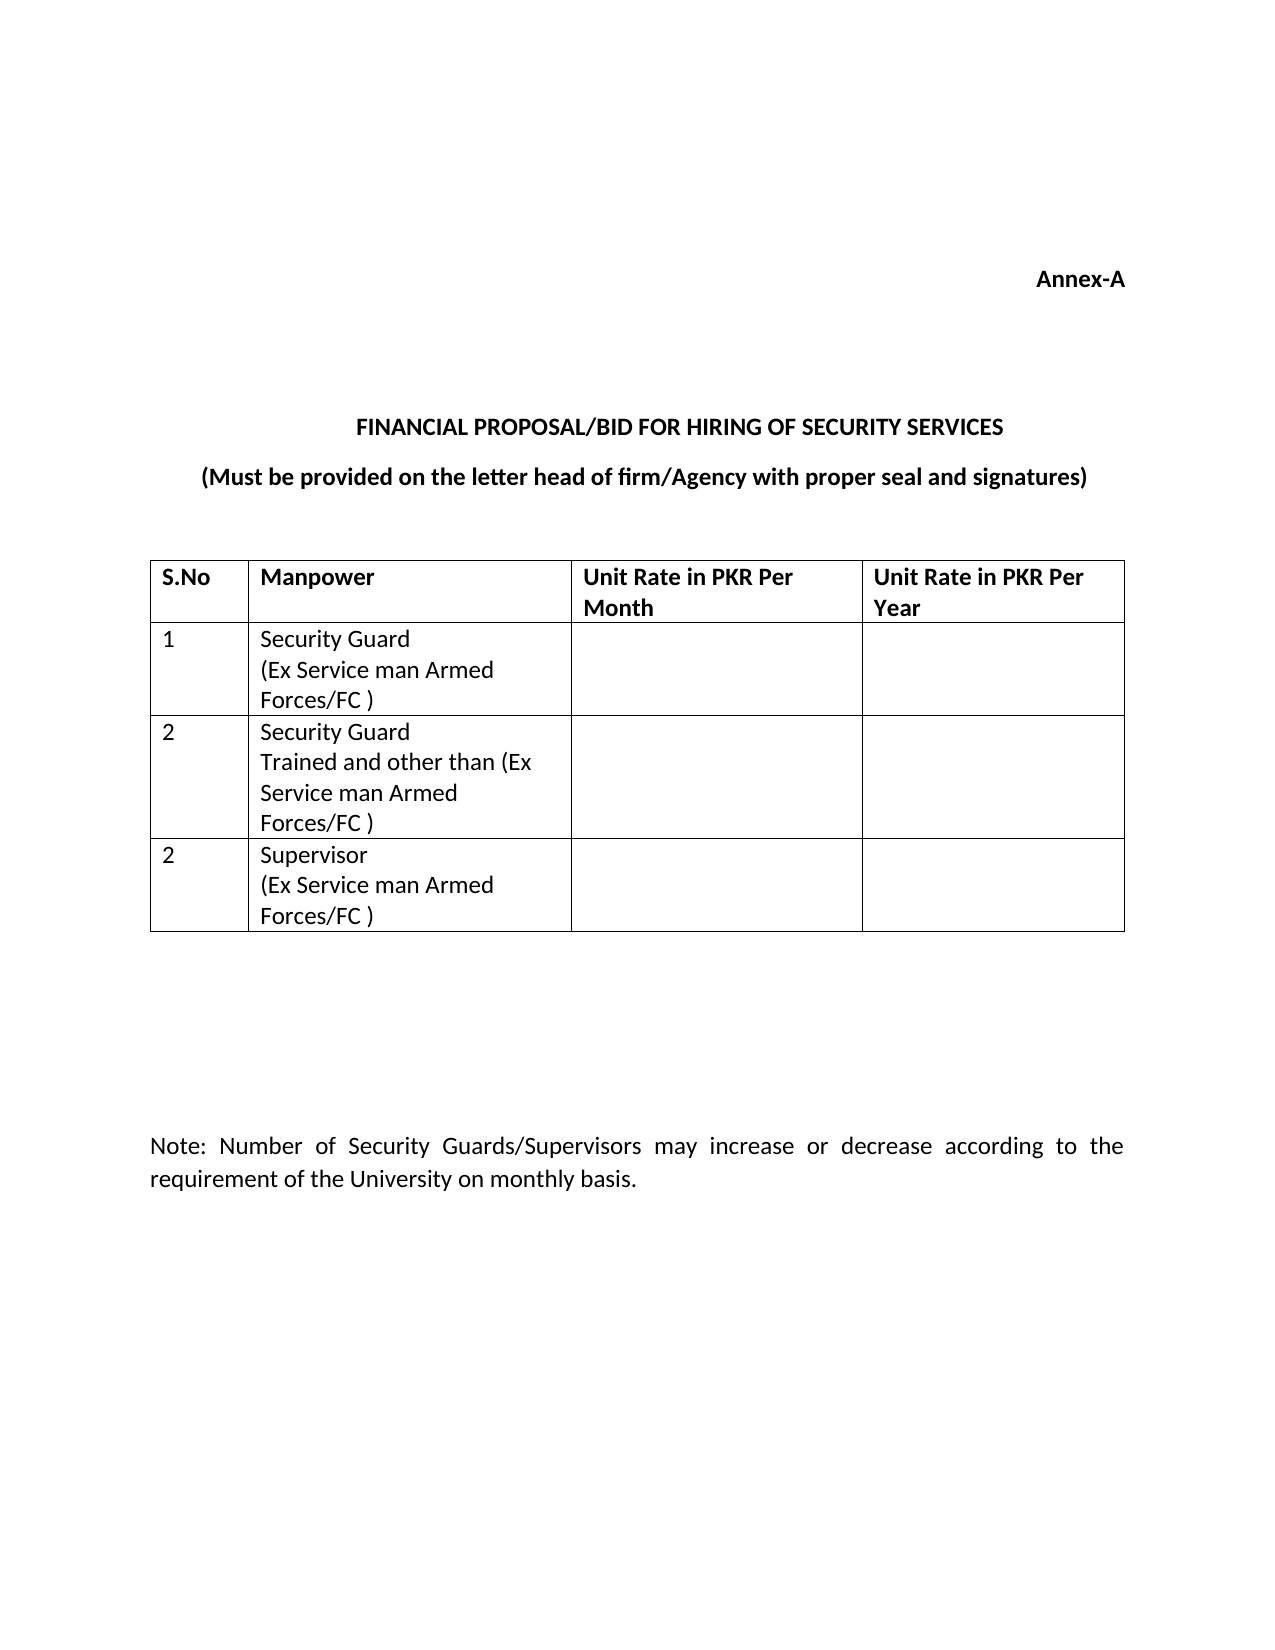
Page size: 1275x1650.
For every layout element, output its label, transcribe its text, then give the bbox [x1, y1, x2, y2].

table_header Unit Rate in PKR Per Year [863, 561, 1124, 622]
table_cell 1 [151, 623, 248, 715]
text Annex-A [356, 263, 1125, 293]
text (Must be provided on the letter head of firm/Agency with proper seal and signatures) [150, 461, 1125, 492]
table_header Manpower [249, 561, 571, 622]
table_cell Security Guard (Ex Service man Armed Forces/FC ) [249, 623, 571, 715]
table_cell [863, 839, 1124, 931]
table_cell 2 [151, 716, 248, 838]
table_header S.No [151, 561, 248, 622]
table_header Unit Rate in PKR Per Month [572, 561, 862, 622]
table_cell [572, 716, 862, 838]
table_cell [863, 716, 1124, 838]
table_cell [863, 623, 1124, 715]
text Note: Number of Security Guards/Supervisors may increase or decrease according to the requirement of the University on monthly basis. [150, 1130, 1125, 1193]
table_cell 2 [151, 839, 248, 931]
table_cell Security Guard Trained and other than (Ex Service man Armed Forces/FC ) [249, 716, 571, 838]
table_cell Supervisor (Ex Service man Armed Forces/FC ) [249, 839, 571, 931]
table_cell [572, 623, 862, 715]
table_cell [572, 839, 862, 931]
text FINANCIAL PROPOSAL/BID FOR HIRING OF SECURITY SERVICES [356, 411, 1125, 442]
